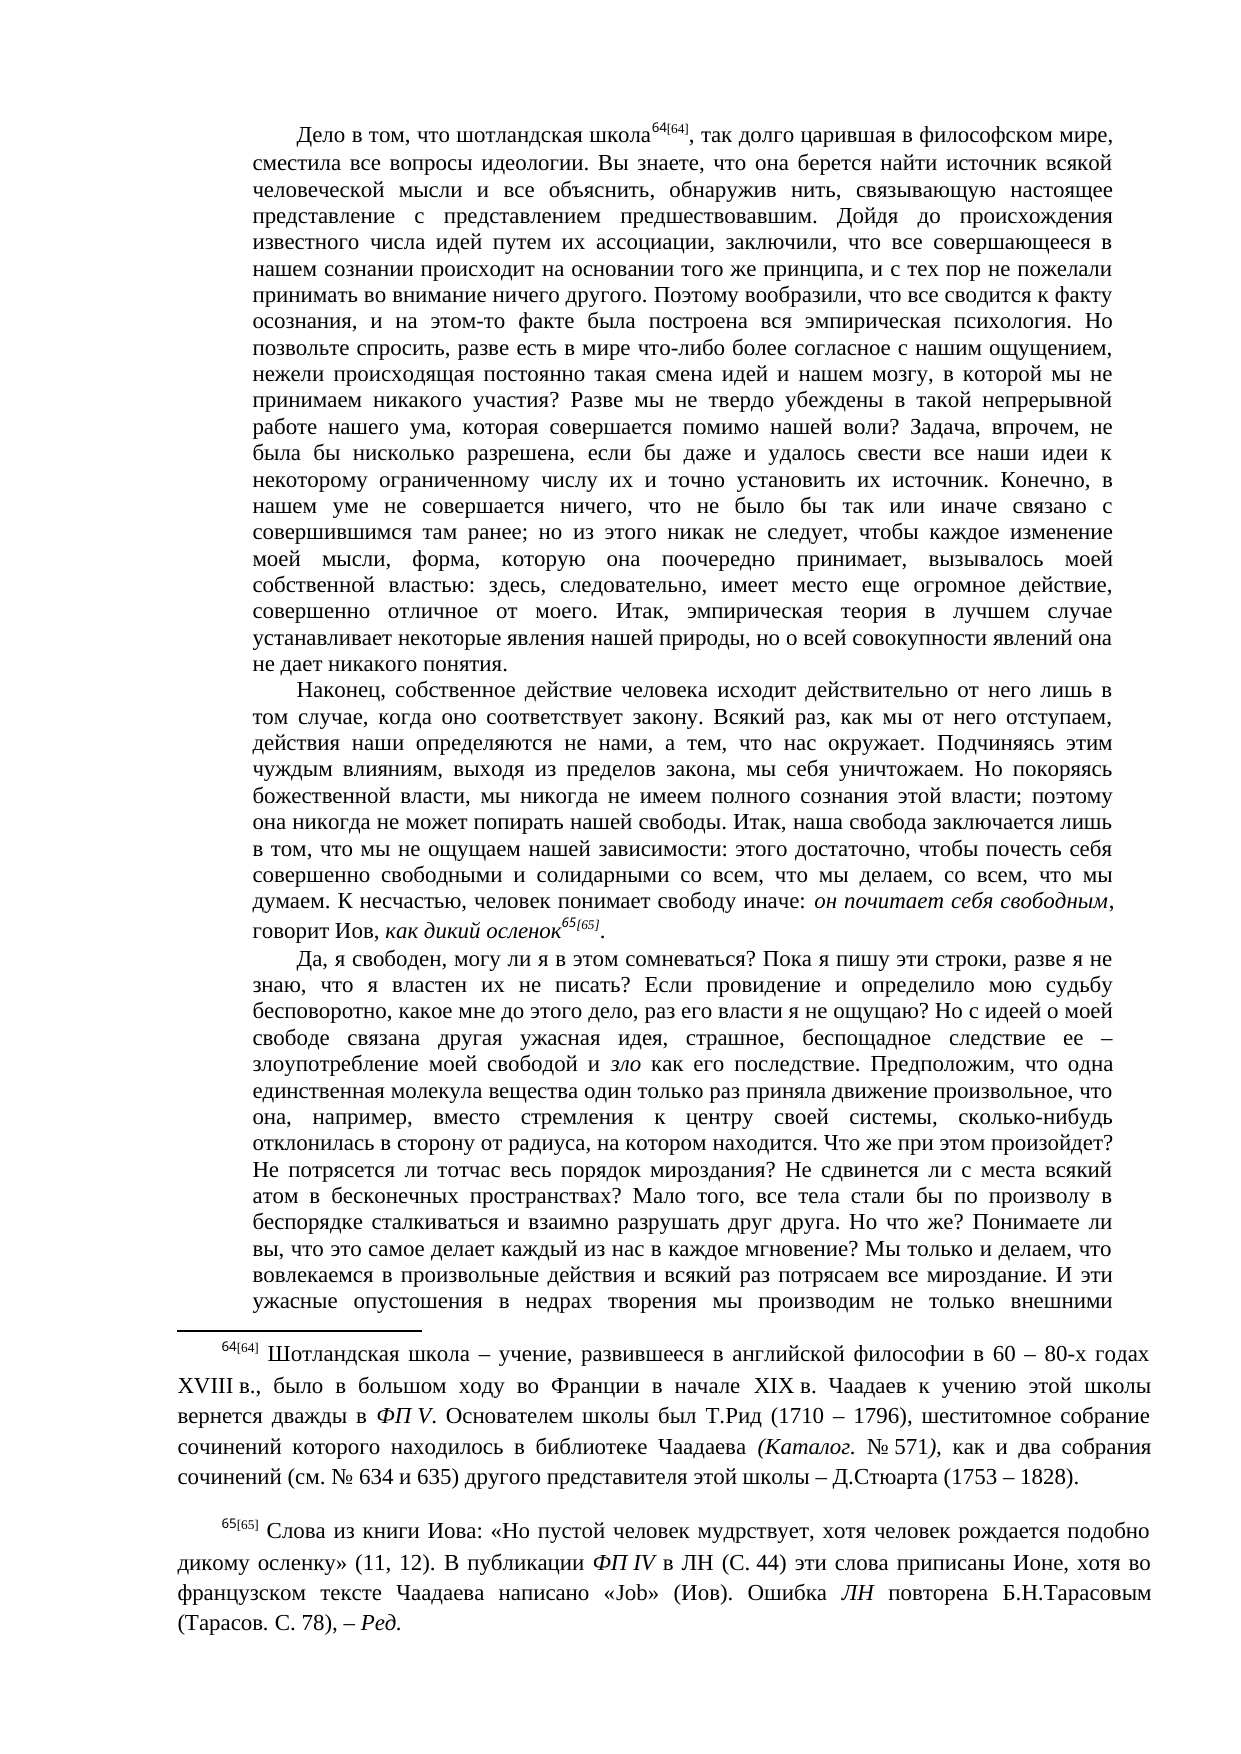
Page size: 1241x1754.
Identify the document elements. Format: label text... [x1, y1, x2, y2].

text Дело в том, что шотландская школа[64], так долго царившая в философском мире, сместила все вопросы идеологии. Вы знаете, что она берется найти источник всякой человеческой мысли и все объяснить, обнаружив нить, связывающую настоящее представление с представлением предшествовавшим. Дойдя до происхождения известного числа идей путем их ассоциации, заключили, что все совершающееся в нашем сознании происходит на основании того же принципа, и с тех пор не пожелали принимать во внимание ничего другого. Поэтому вообразили, что все сводится к факту осознания, и на этом-то факте была построена вся эмпирическая психология. Но позвольте спросить, разве есть в мире что-либо более согласное с нашим ощущением, нежели происходящая постоянно такая смена идей и нашем мозгу, в которой мы не принимаем никакого участия? Разве мы не твердо убеждены в такой непрерывной работе нашего ума, которая совершается помимо нашей воли? Задача, впрочем, не была бы нисколько разрешена, если бы даже и удалось свести все наши идеи к некоторому ограниченному числу их и точно установить их источник. Конечно, в нашем уме не совершается ничего, что не было бы так или иначе связано с совершившимся там ранее; но из этого никак не следует, чтобы каждое изменение моей мысли, форма, которую она поочередно принимает, вызывалось моей собственной властью: здесь, следовательно, имеет место еще огромное действие, совершенно отличное от моего. Итак, эмпирическая теория в лучшем случае устанавливает некоторые явления нашей природы, но о всей совокупности явлений она не дает никакого понятия. [252, 118, 1114, 676]
text Наконец, собственное действие человека исходит действительно от него лишь в том случае, когда оно соответствует закону. Всякий раз, как мы от него отступаем, действия наши определяются не нами, а тем, что нас окружает. Подчиняясь этим чуждым влияниям, выходя из пределов закона, мы себя уничтожаем. Но покоряясь божественной власти, мы никогда не имеем полного сознания этой власти; поэтому она никогда не может попирать нашей свободы. Итак, наша свобода заключается лишь в том, что мы не ощущаем нашей зависимости: этого достаточно, чтобы почесть себя совершенно свободными и солидарными со всем, что мы делаем, со всем, что мы думаем. К несчастью, человек понимает свободу иначе: он почитает себя свободным, говорит Иов, как дикий осленок[65]. [252, 676, 1114, 945]
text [252, 945, 1114, 1314]
